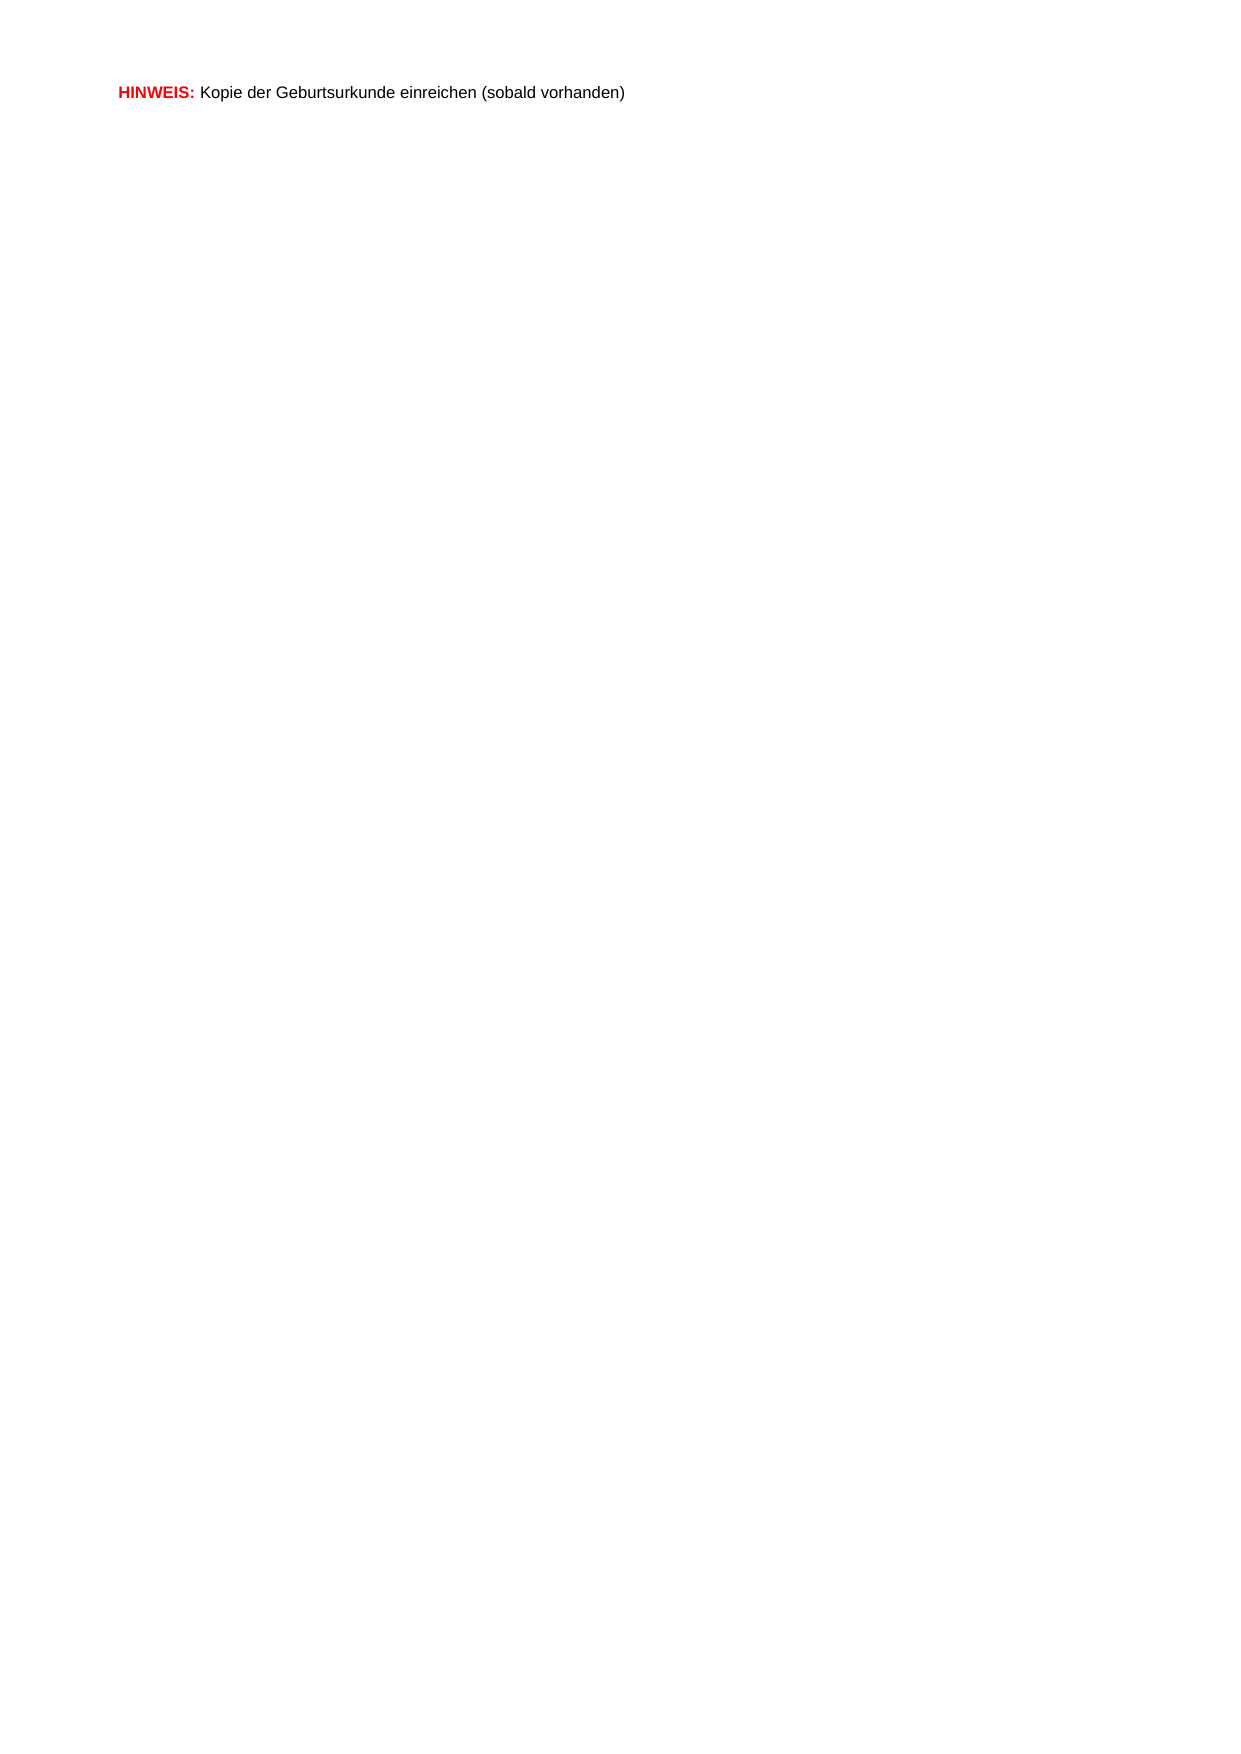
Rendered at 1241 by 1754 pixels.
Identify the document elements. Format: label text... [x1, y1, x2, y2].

text HINWEIS: Kopie der Geburtsurkunde einreichen (sobald vorhanden) [118, 83, 1122, 102]
